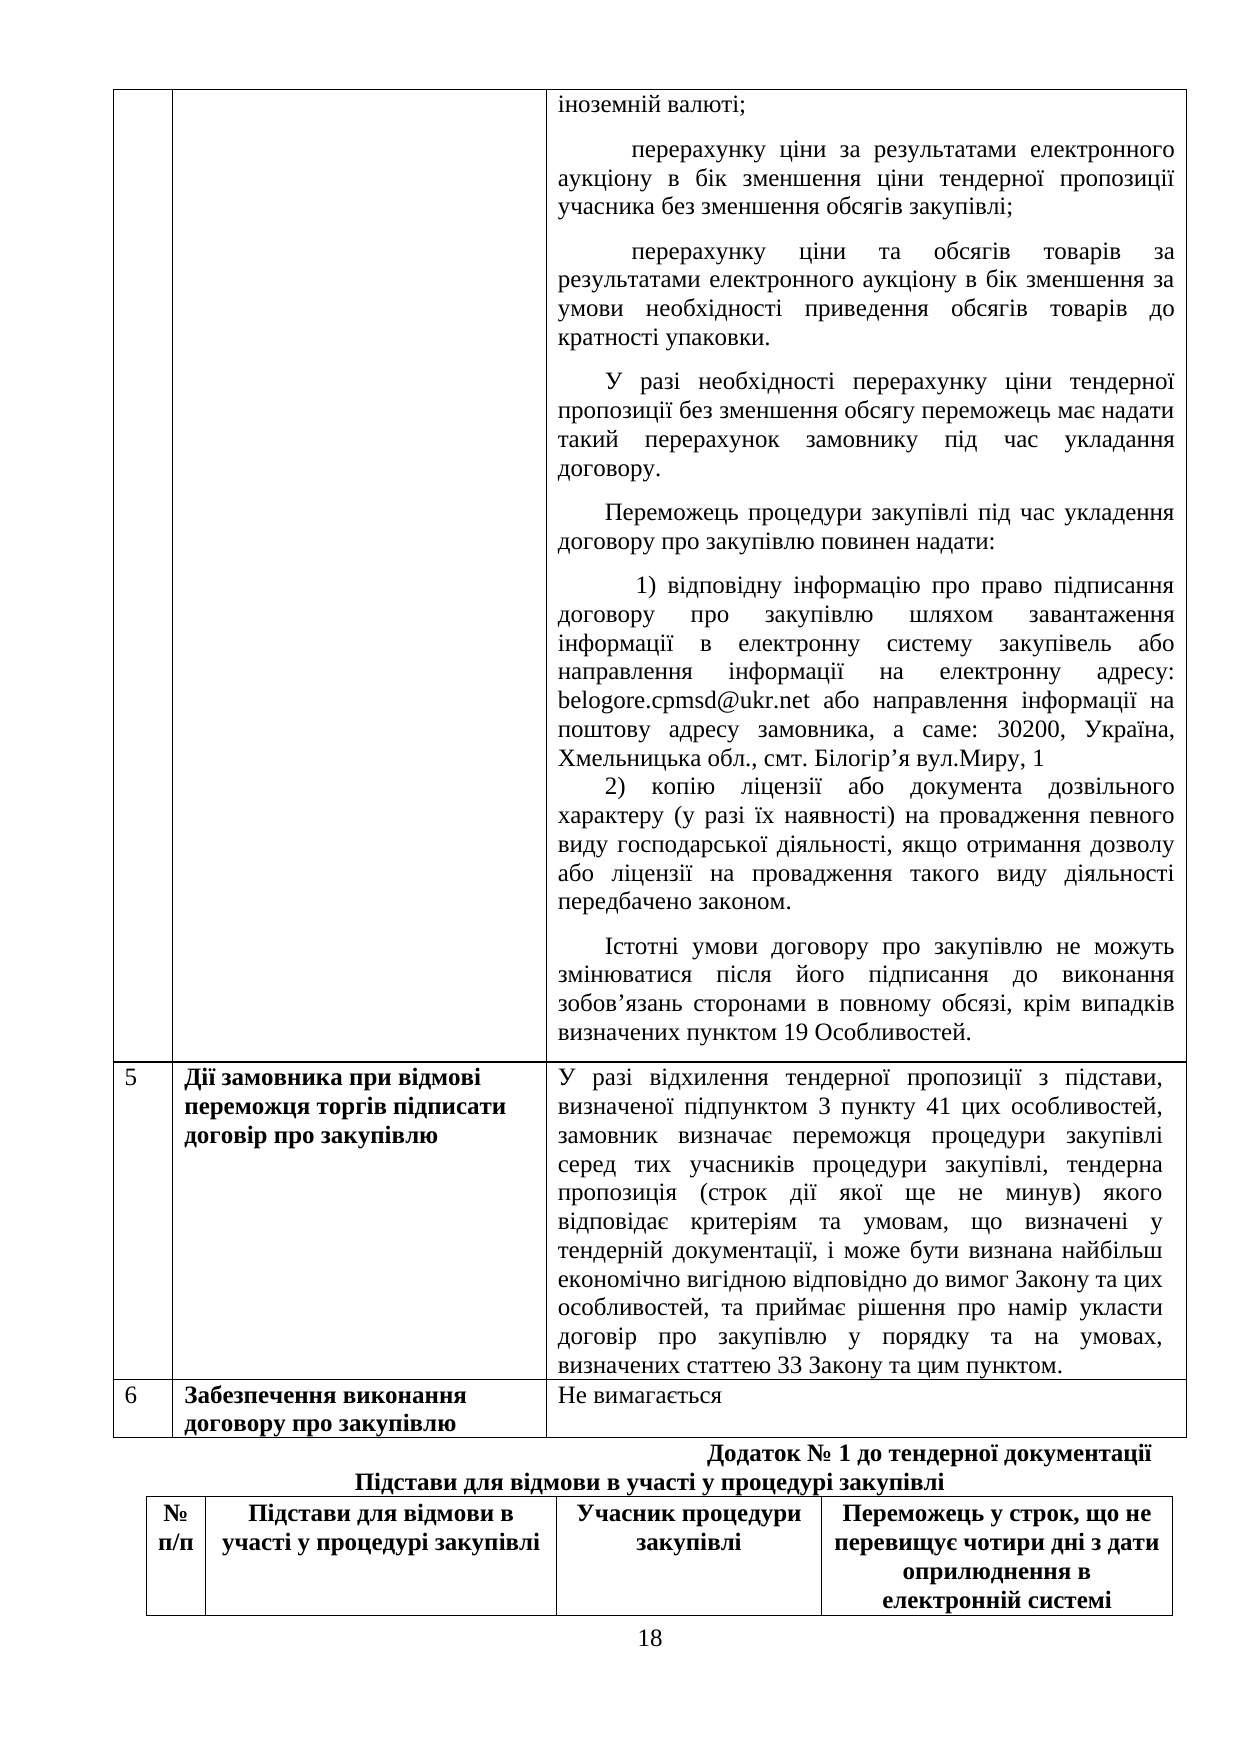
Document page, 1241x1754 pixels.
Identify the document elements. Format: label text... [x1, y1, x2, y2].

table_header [822, 1497, 1172, 1615]
table_header № п/п [147, 1497, 205, 1615]
table_cell 6 [114, 1380, 172, 1437]
table_cell Дії замовника при відмові переможця торгів підписати договір про закупівлю [173, 1063, 546, 1379]
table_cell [173, 90, 546, 1061]
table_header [206, 1497, 556, 1615]
table_cell Забезпечення виконання договору про закупівлю [173, 1380, 546, 1437]
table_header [557, 1497, 821, 1615]
text Додаток № 1 до тендерної документації [148, 1438, 1152, 1467]
table_cell 4 [114, 90, 172, 1061]
text Підстави для відмови в участі у процедурі закупівлі [148, 1467, 1152, 1496]
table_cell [547, 90, 1186, 1061]
table_cell У разі відхилення тендерної пропозиції з підстави, визначеної підпунктом 3 пункту 41 цих особливостей, замовник визначає переможця процедури закупівлі серед тих учасників процедури закупівлі, тендерна пропозиція (строк дії якої ще не минув) якого відповідає критеріям та умовам, що визначені у тендерній документації, і може бути визнана найбільш економічно вигідною відповідно до вимог Закону та цих особливостей, та приймає рішення про намір укласти договір про закупівлю у порядку та на умовах, визначених статтею 33 Закону та цим пунктом. [547, 1063, 1186, 1379]
table_cell 5 [114, 1063, 172, 1379]
table_cell Не вимагається [547, 1380, 1186, 1437]
